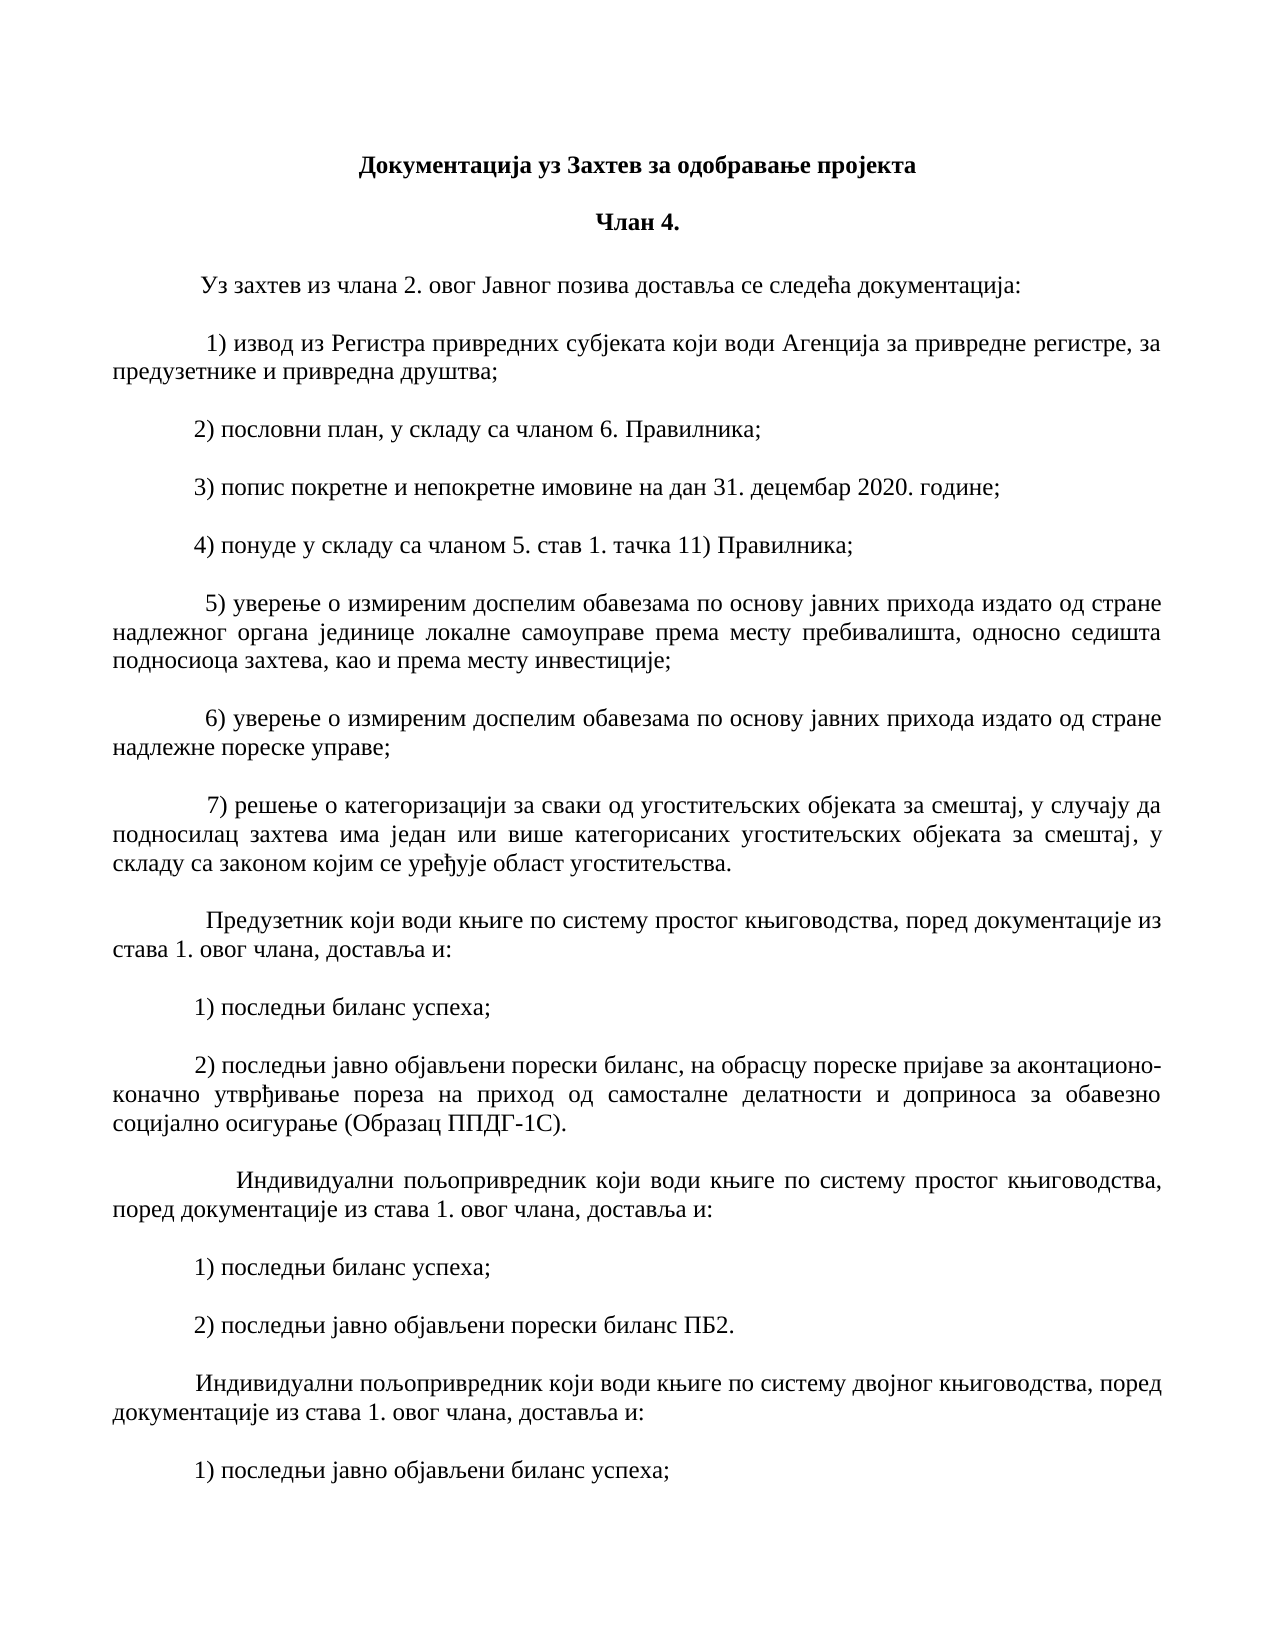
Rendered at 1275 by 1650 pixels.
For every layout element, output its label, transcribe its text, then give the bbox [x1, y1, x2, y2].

text 2) последњи јавно објављени порески биланс ПБ2. [112, 1310, 1162, 1339]
text 6) уверење о измиреним доспелим обавезама по основу јавних прихода издато од стране надлежне пореске управе; [112, 703, 1162, 761]
text Индивидуални пољопривредник који води књиге по систему простог књиговодства, поред документације из става 1. овог члана, доставља и: [112, 1166, 1162, 1223]
text 2) последњи јавно објављени порески биланс, на обрасцу пореске пријаве за аконтационо-коначно утврђивање пореза на приход од самосталне делатности и доприноса за обавезно социјално осигурање (Образац ППДГ-1С). [112, 1050, 1162, 1136]
text 7) решење о категоризацији за сваки од угоститељских објеката за смештај, у случају да подносилац захтева има један или више категорисаних угоститељских објеката за смештај, у складу са законом којим се уређује област угоститељства. [112, 790, 1162, 876]
text 1) последњи биланс успеха; [112, 992, 1162, 1021]
text 3) попис покретне и непокретне имовине на дан 31. децембар 2020. године; [112, 472, 1162, 501]
text 4) понуде у складу са чланом 5. став 1. тачка 11) Правилника; [112, 530, 1162, 559]
text Индивидуални пољопривредник који води књиге по систему двојног књиговодства, поред документације из става 1. овог члана, доставља и: [112, 1368, 1162, 1426]
text 5) уверење о измиреним доспелим обавезама по основу јавних прихода издато од стране надлежног органа јединице локалне самоуправе према месту пребивалишта, односно седишта подносиоца захтева, као и према месту инвестиције; [112, 588, 1162, 674]
text Члан 4. [112, 207, 1162, 236]
text 2) пословни план, у складу са чланом 6. Правилника; [112, 414, 1162, 443]
text Документација уз Захтев за одобравање пројекта [112, 150, 1162, 179]
text Предузетник који води књиге по систему простог књиговодства, поред документације из става 1. овог члана, доставља и: [112, 906, 1162, 963]
text Уз захтев из члана 2. овог Јавног позива доставља се следећа документација: [112, 270, 1162, 298]
text 1) последњи јавно објављени биланс успеха; [112, 1455, 1162, 1483]
text 1) последњи биланс успеха; [112, 1252, 1162, 1281]
text 1) извод из Регистра привредних субјеката који води Агенција за привредне регистре, за предузетнике и привредна друштва; [112, 328, 1162, 385]
